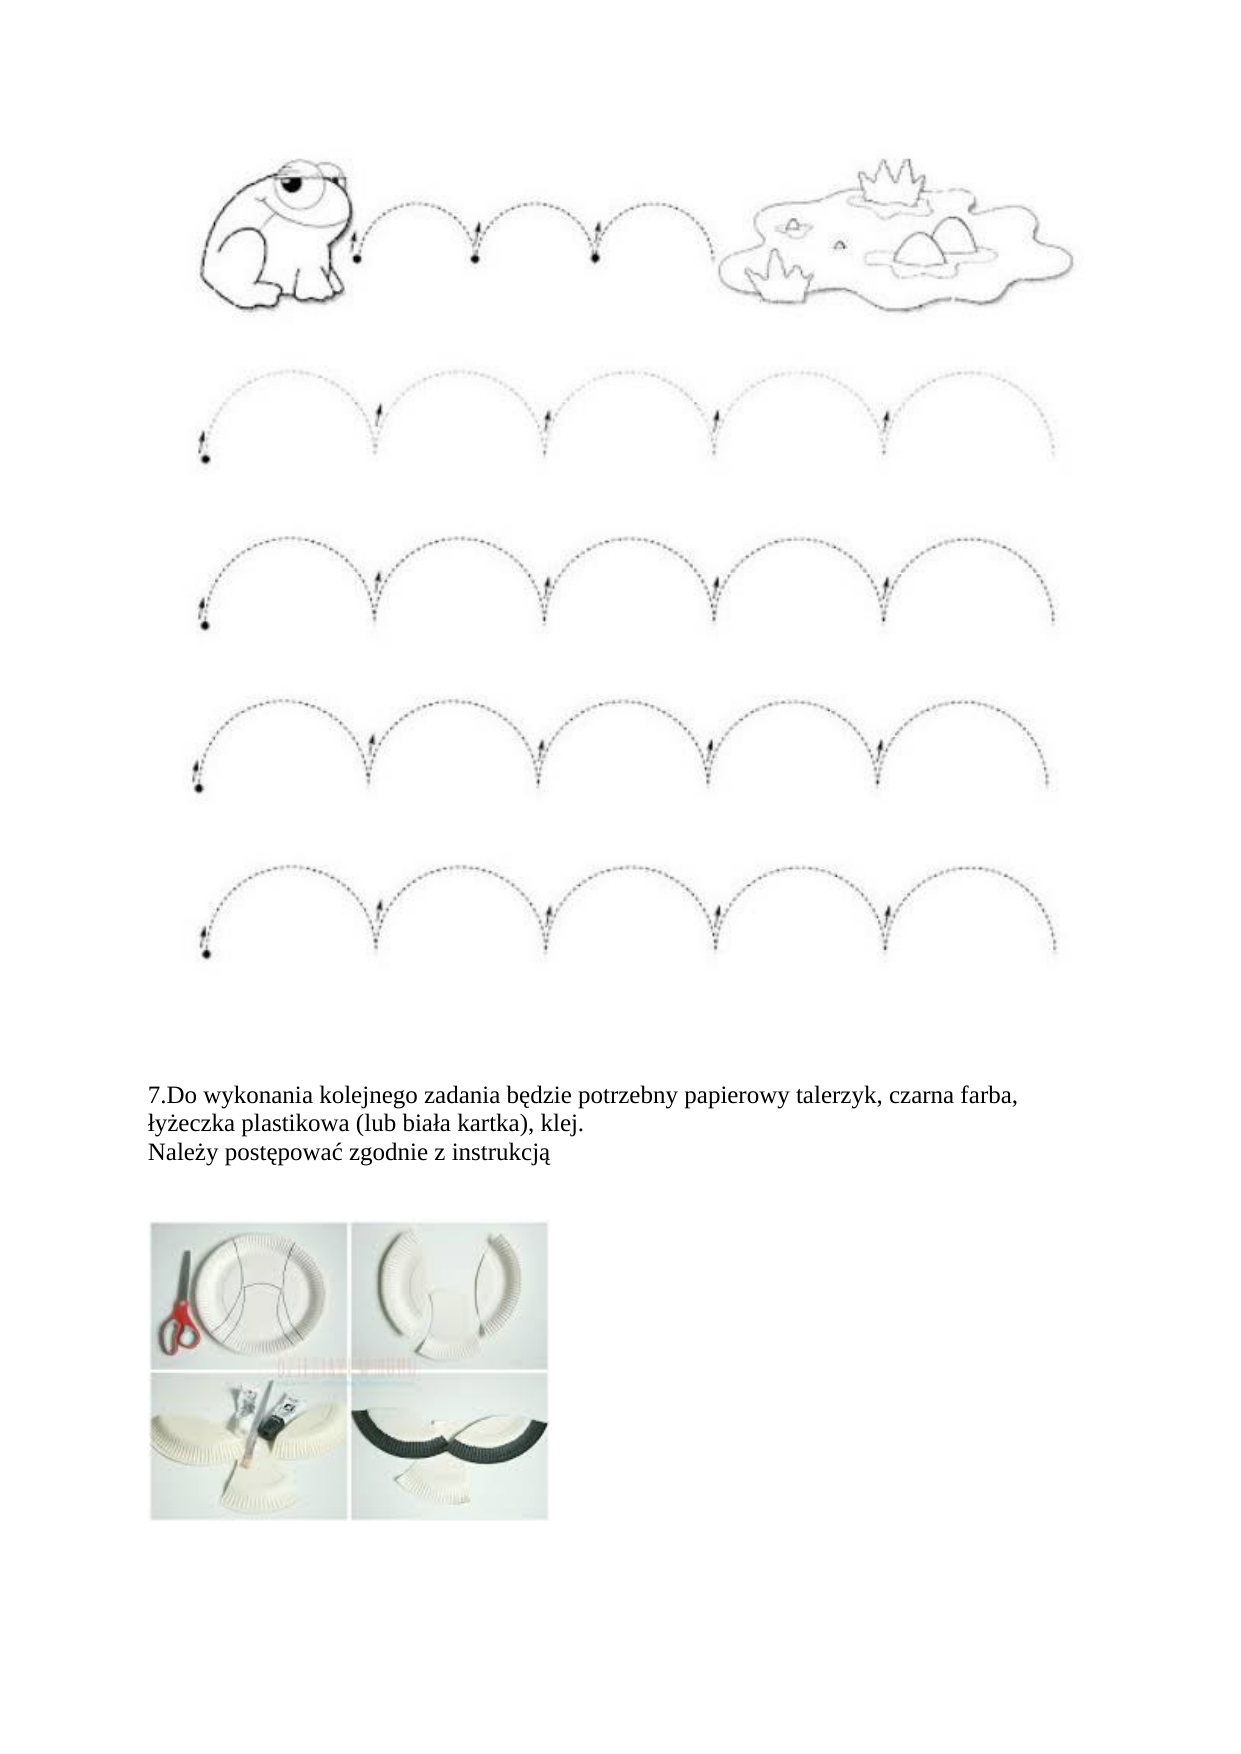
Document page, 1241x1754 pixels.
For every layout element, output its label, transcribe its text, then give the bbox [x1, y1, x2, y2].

text 7.Do wykonania kolejnego zadania będzie potrzebny papierowy talerzyk, czarna farba, łyżeczka plastikowa (lub biała kartka), klej. [148, 1080, 1093, 1137]
picture [147, 1219, 552, 1524]
picture [147, 147, 1093, 1002]
text Należy postępować zgodnie z instrukcją [148, 1137, 1093, 1166]
